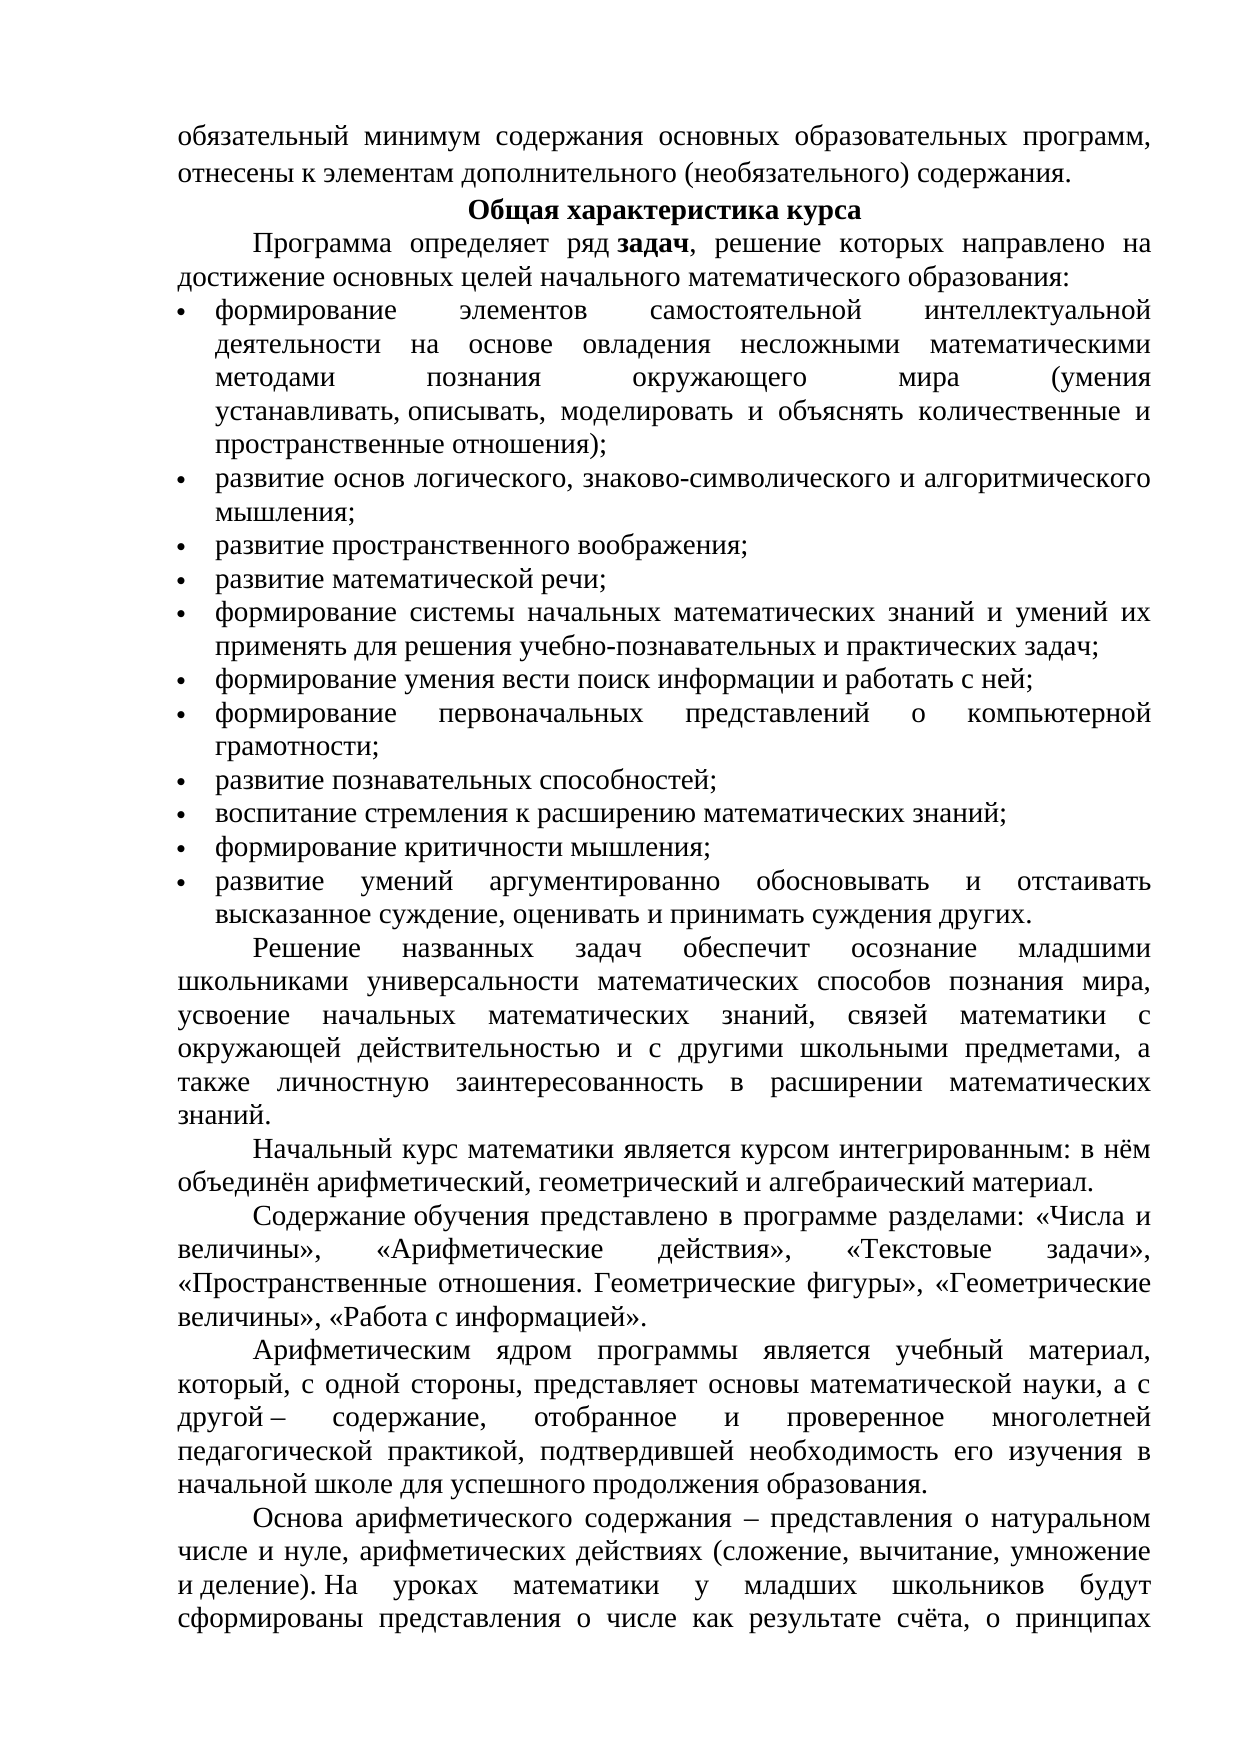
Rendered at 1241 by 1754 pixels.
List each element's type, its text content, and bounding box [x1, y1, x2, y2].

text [177, 1500, 1152, 1634]
text Общая характеристика курса [177, 192, 1152, 225]
list формирование элементов самостоятельной интеллектуальной деятельности на основе овладения несложными математическими методами познания окружающего мира (умения устанавливать, описывать, моделировать и объяснять количественные и пространственные отношения); [177, 292, 1152, 460]
list развитие математической речи; [177, 561, 1152, 594]
list развитие умений аргументированно обосновывать и отстаивать высказанное суждение, оценивать и принимать суждения других. [177, 863, 1152, 930]
list формирование системы начальных математических знаний и умений их применять для решения учебно-познавательных и практических задач; [177, 594, 1152, 661]
list воспитание стремления к расширению математических знаний; [177, 796, 1152, 829]
text Решение названных задач обеспечит осознание младшими школьниками универсальности математических способов познания мира, усвоение начальных математических знаний, связей математики с окружающей действительностью и с другими школьными предметами, а также личностную заинтересованность в расширении математических знаний. [177, 930, 1152, 1131]
list развитие познавательных способностей; [177, 762, 1152, 796]
text Начальный курс математики является курсом интегрированным: в нём объединён арифметический, геометрический и алгебраический материал. [177, 1131, 1152, 1198]
text Содержание обучения представлено в программе разделами: «Числа и величины», «Арифметические действия», «Текстовые задачи», «Пространственные отношения. Геометрические фигуры», «Геометрические величины», «Работа с информацией». [177, 1198, 1152, 1332]
list формирование критичности мышления; [177, 829, 1152, 863]
list формирование первоначальных представлений о компьютерной грамотности; [177, 695, 1152, 762]
list развитие пространственного воображения; [177, 527, 1152, 561]
text Арифметическим ядром программы является учебный материал, который, с одной стороны, представляет основы математической науки, а с другой – содержание, отобранное и проверенное многолетней педагогической практикой, подтвердившей необходимость его изучения в начальной школе для успешного продолжения образования. [177, 1332, 1152, 1500]
list развитие основ логического, знаково-символического и алгоритмического мышления; [177, 460, 1152, 527]
text Программа определяет ряд задач, решение которых направлено на достижение основных целей начального математического образования: [177, 225, 1152, 292]
list формирование умения вести поиск информации и работать с ней; [177, 661, 1152, 695]
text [177, 118, 1152, 188]
